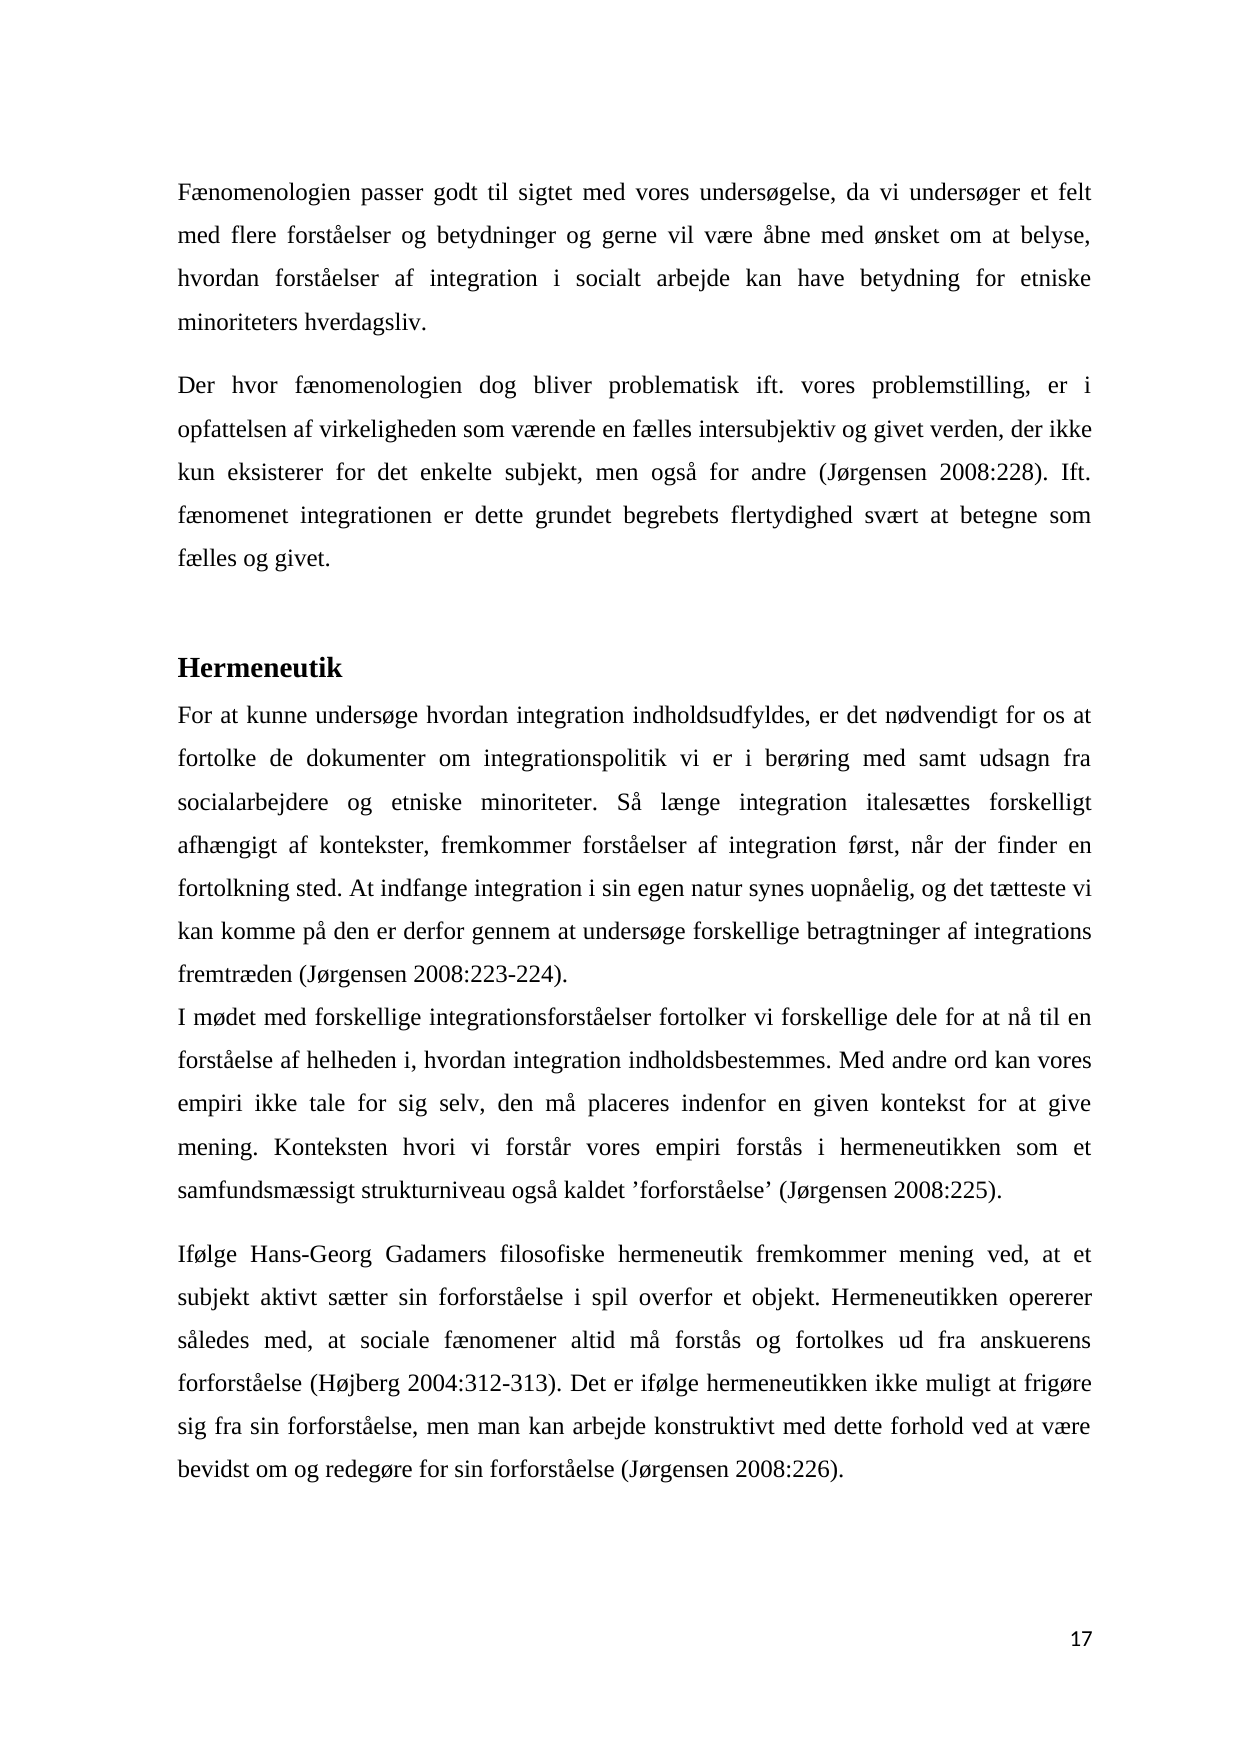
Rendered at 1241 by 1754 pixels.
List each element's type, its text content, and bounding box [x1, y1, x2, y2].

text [177, 177, 1092, 335]
text Hermeneutik [177, 650, 1092, 684]
text I mødet med forskellige integrationsforståelser fortolker vi forskellige dele for at nå til en forståelse af helheden i, hvordan integration indholdsbestemmes. Med andre ord kan vores empiri ikke tale for sig selv, den må placeres indenfor en given kontekst for at give mening. Konteksten hvori vi forstår vores empiri forstås i hermeneutikken som et samfundsmæssigt strukturniveau også kaldet ’forforståelse’ (Jørgensen 2008:225). [177, 1002, 1092, 1203]
text For at kunne undersøge hvordan integration indholdsudfyldes, er det nødvendigt for os at fortolke de dokumenter om integrationspolitik vi er i berøring med samt udsagn fra socialarbejdere og etniske minoriteter. Så længe integration italesættes forskelligt afhængigt af kontekster, fremkommer forståelser af integration først, når der finder en fortolkning sted. At indfange integration i sin egen natur synes uopnåelig, og det tætteste vi kan komme på den er derfor gennem at undersøge forskellige betragtninger af integrations fremtræden (Jørgensen 2008:223-224). [177, 700, 1092, 988]
text Der hvor fænomenologien dog bliver problematisk ift. vores problemstilling, er i opfattelsen af virkeligheden som værende en fælles intersubjektiv og givet verden, der ikke kun eksisterer for det enkelte subjekt, men også for andre (Jørgensen 2008:228). Ift. fænomenet integrationen er dette grundet begrebets flertydighed svært at betegne som fælles og givet. [177, 371, 1092, 572]
text Ifølge Hans-Georg Gadamers filosofiske hermeneutik fremkommer mening ved, at et subjekt aktivt sætter sin forforståelse i spil overfor et objekt. Hermeneutikken opererer således med, at sociale fænomener altid må forstås og fortolkes ud fra anskuerens forforståelse (Højberg 2004:312-313). Det er ifølge hermeneutikken ikke muligt at frigøre sig fra sin forforståelse, men man kan arbejde konstruktivt med dette forhold ved at være bevidst om og redegøre for sin forforståelse (Jørgensen 2008:226). [177, 1239, 1092, 1483]
